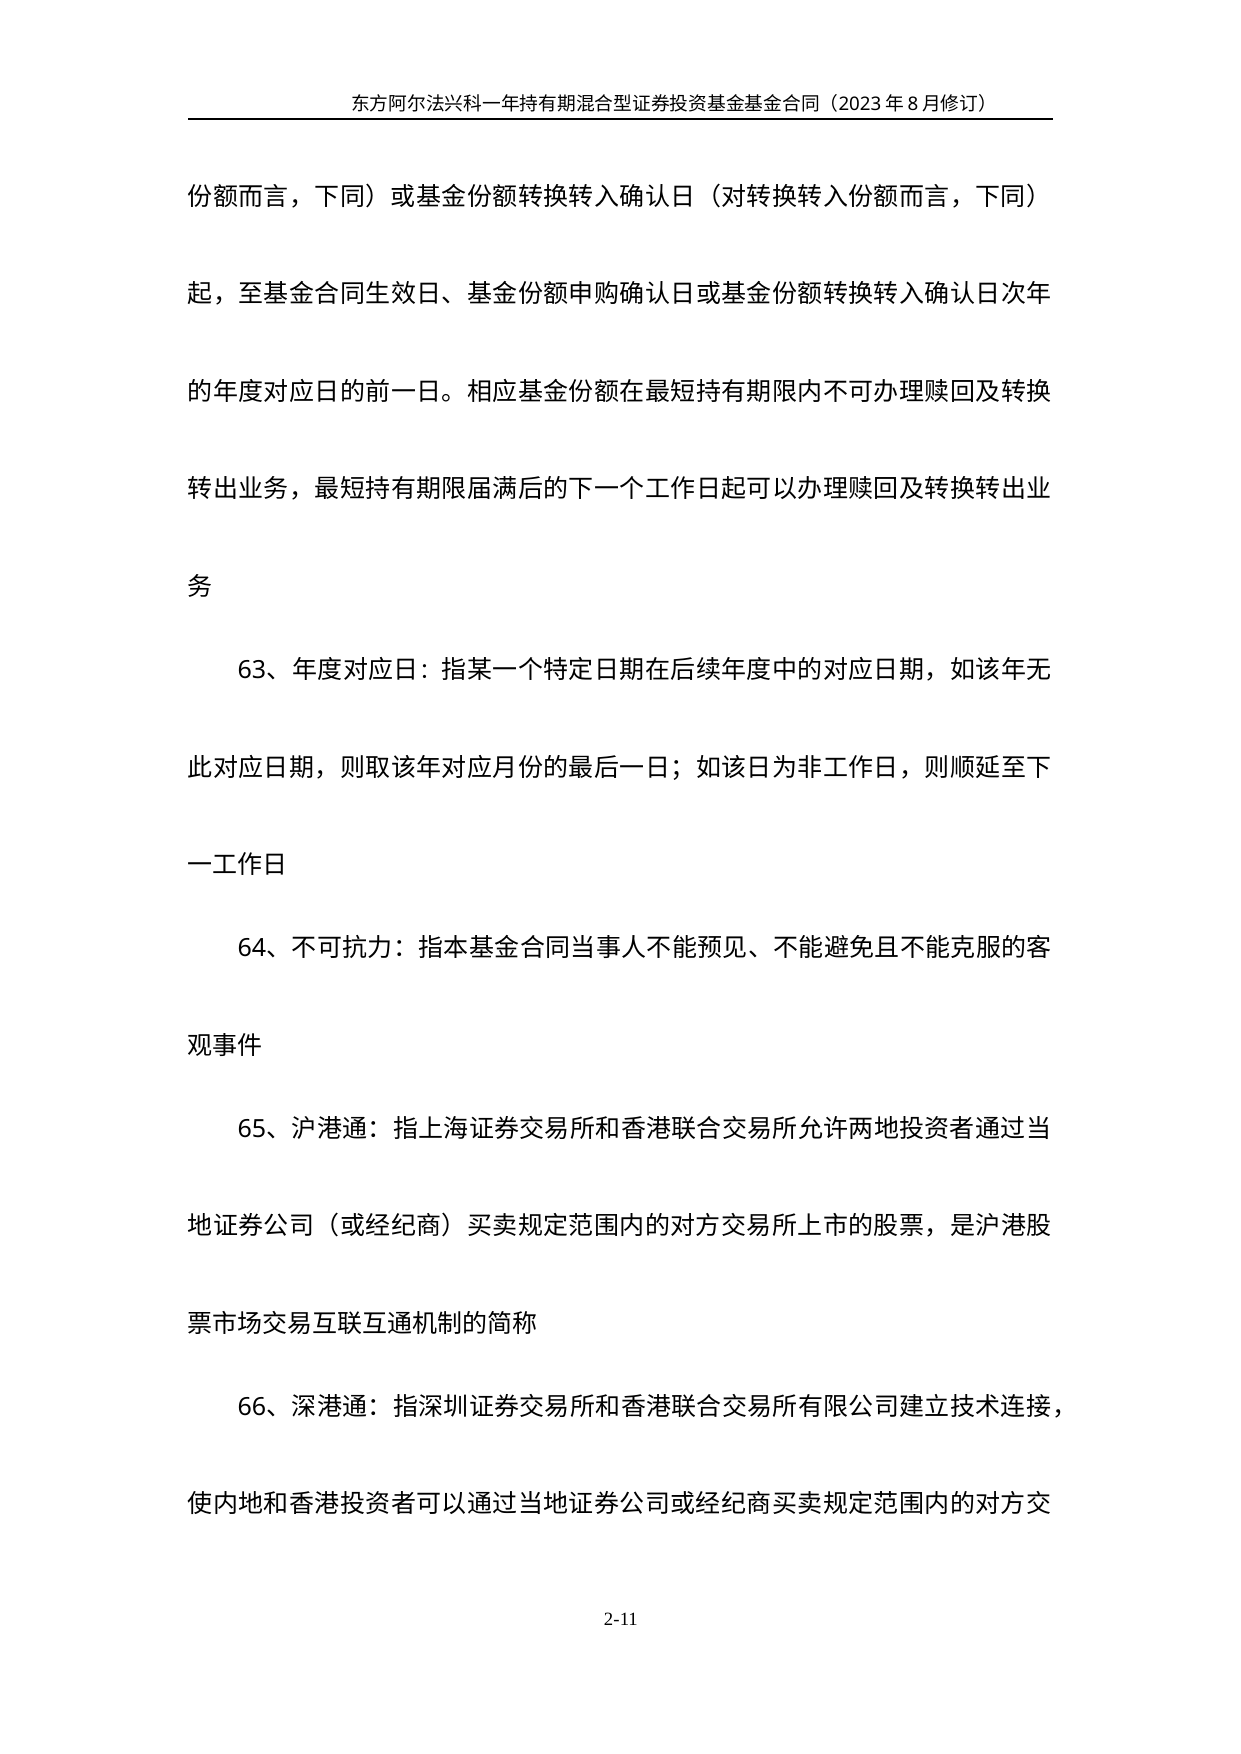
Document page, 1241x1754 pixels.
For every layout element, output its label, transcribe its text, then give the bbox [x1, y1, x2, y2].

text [187, 1372, 1053, 1534]
text 64、不可抗力：指本基金合同当事人不能预见、不能避免且不能克服的客观事件 [187, 913, 1053, 1076]
text 63、年度对应日：指某一个特定日期在后续年度中的对应日期，如该年无此对应日期，则取该年对应月份的最后一日；如该日为非工作日，则顺延至下一工作日 [187, 635, 1053, 895]
text 65、沪港通：指上海证券交易所和香港联合交易所允许两地投资者通过当地证券公司（或经纪商）买卖规定范围内的对方交易所上市的股票，是沪港股票市场交易互联互通机制的简称 [187, 1094, 1053, 1354]
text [187, 162, 1053, 617]
